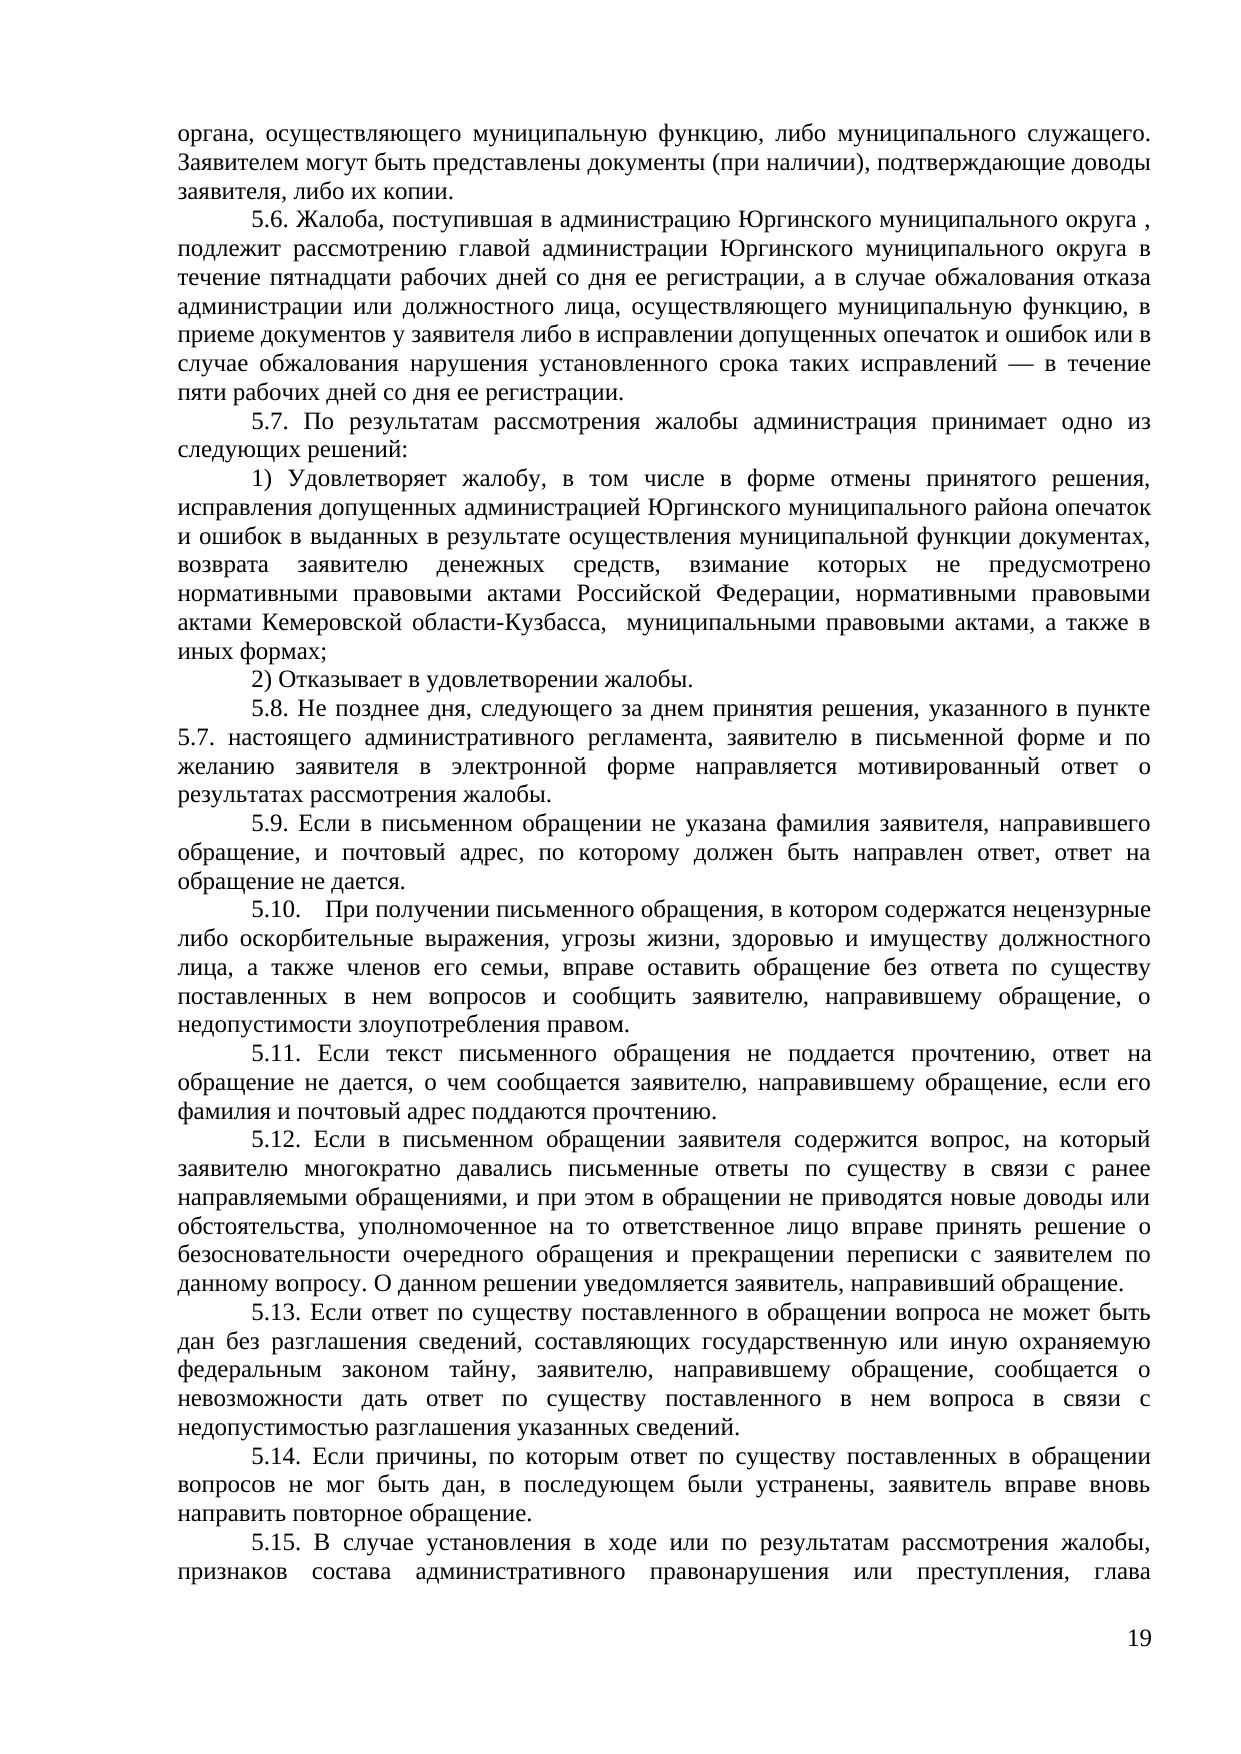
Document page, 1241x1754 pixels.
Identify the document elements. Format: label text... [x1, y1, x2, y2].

text 5.14. Если причины, по которым ответ по существу поставленных в обращении вопросов не мог быть дан, в последующем были устранены, заявитель вправе вновь направить повторное обращение. [177, 1441, 1152, 1527]
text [177, 118, 1152, 204]
text 2) Отказывает в удовлетворении жалобы. [177, 664, 1152, 693]
text 5.7. По результатам рассмотрения жалобы администрация принимает одно из следующих решений: [177, 406, 1152, 463]
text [177, 1527, 1152, 1584]
text 5.13. Если ответ по существу поставленного в обращении вопроса не может быть дан без разглашения сведений, составляющих государственную или иную охраняемую федеральным законом тайну, заявителю, направившему обращение, сообщается о невозможности дать ответ по существу поставленного в нем вопроса в связи с недопустимостью разглашения указанных сведений. [177, 1297, 1152, 1441]
text 5.10. При получении письменного обращения, в котором содержатся нецензурные либо оскорбительные выражения, угрозы жизни, здоровью и имуществу должностного лица, а также членов его семьи, вправе оставить обращение без ответа по существу поставленных в нем вопросов и сообщить заявителю, направившему обращение, о недопустимости злоупотребления правом. [177, 894, 1152, 1038]
text 5.11. Если текст письменного обращения не поддается прочтению, ответ на обращение не дается, о чем сообщается заявителю, направившему обращение, если его фамилия и почтовый адрес поддаются прочтению. [177, 1038, 1152, 1124]
text 1) Удовлетворяет жалобу, в том числе в форме отмены принятого решения, исправления допущенных администрацией Юргинского муниципального района опечаток и ошибок в выданных в результате осуществления муниципальной функции документах, возврата заявителю денежных средств, взимание которых не предусмотрено нормативными правовыми актами Российской Федерации, нормативными правовыми актами Кемеровской области-Кузбасса, муниципальными правовыми актами, а также в иных формах; [177, 463, 1152, 664]
text 5.9. Если в письменном обращении не указана фамилия заявителя, направившего обращение, и почтовый адрес, по которому должен быть направлен ответ, ответ на обращение не дается. [177, 808, 1152, 894]
text 5.12. Если в письменном обращении заявителя содержится вопрос, на который заявителю многократно давались письменные ответы по существу в связи с ранее направляемыми обращениями, и при этом в обращении не приводятся новые доводы или обстоятельства, уполномоченное на то ответственное лицо вправе принять решение о безосновательности очередного обращения и прекращении переписки с заявителем по данному вопросу. О данном решении уведомляется заявитель, направивший обращение. [177, 1124, 1152, 1297]
text 5.8. Не позднее дня, следующего за днем принятия решения, указанного в пункте 5.7. настоящего административного регламента, заявителю в письменной форме и по желанию заявителя в электронной форме направляется мотивированный ответ о результатах рассмотрения жалобы. [177, 693, 1152, 808]
text 5.6. Жалоба, поступившая в администрацию Юргинского муниципального округа , подлежит рассмотрению главой администрации Юргинского муниципального округа в течение пятнадцати рабочих дней со дня ее регистрации, а в случае обжалования отказа администрации или должностного лица, осуществляющего муниципальную функцию, в приеме документов у заявителя либо в исправлении допущенных опечаток и ошибок или в случае обжалования нарушения установленного срока таких исправлений — в течение пяти рабочих дней со дня ее регистрации. [177, 204, 1152, 406]
